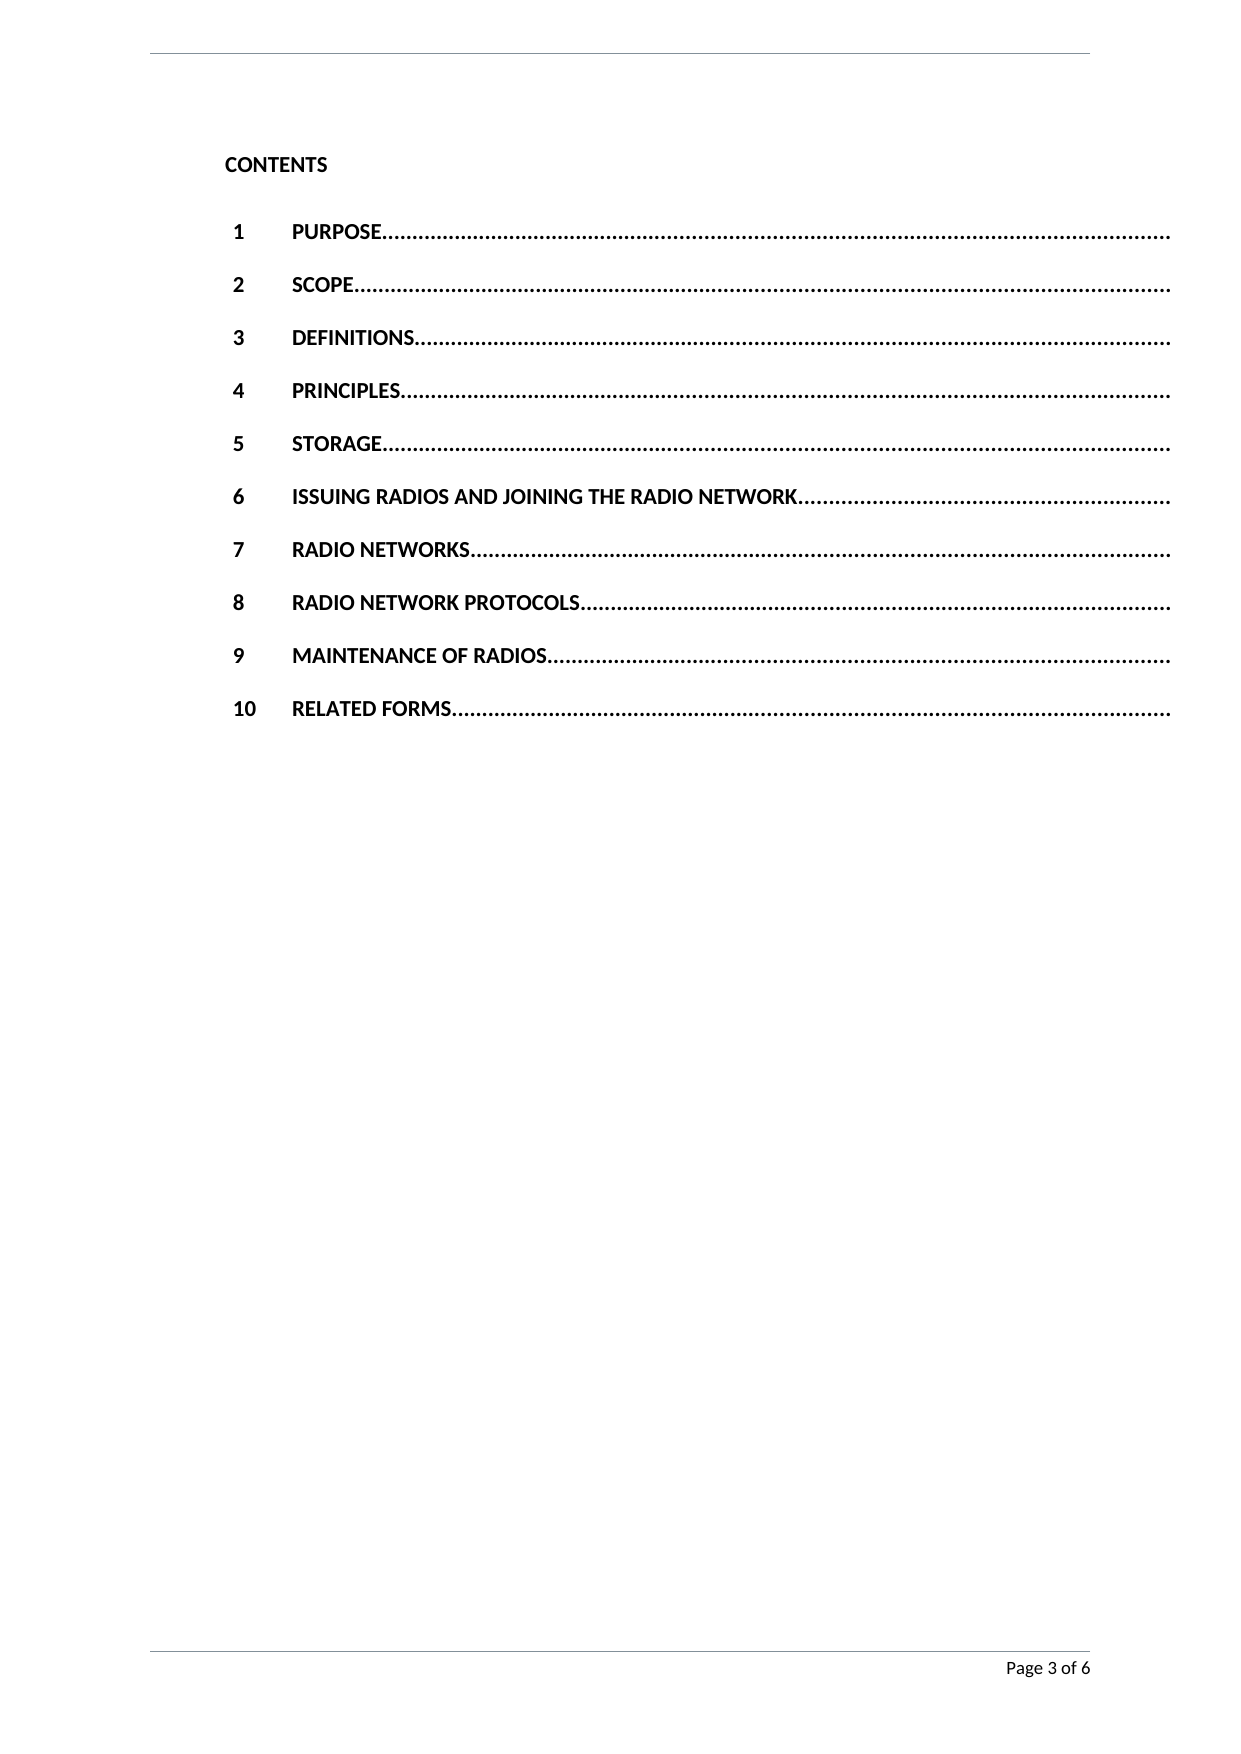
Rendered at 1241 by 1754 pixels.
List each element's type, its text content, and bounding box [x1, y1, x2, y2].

text 6 ISSUING RADIOS AND JOINING THE RADIO NETWORK 3 [233, 482, 1031, 510]
text 10 RELATED FORMS 5 [233, 694, 1031, 722]
text 7 RADIO NETWORKS 4 [233, 535, 1031, 563]
text 8 RADIO NETWORK PROTOCOLS 4 [233, 588, 1031, 616]
text 4 PRINCIPLES 3 [233, 376, 1031, 404]
text CONTENTS [150, 150, 1090, 178]
text 5 STORAGE 3 [233, 429, 1031, 457]
text 3 DEFINITIONS 3 [233, 323, 1031, 351]
text 2 SCOPE 3 [233, 270, 1031, 298]
text 9 MAINTENANCE OF RADIOS 5 [233, 641, 1031, 669]
text 1 PURPOSE 3 [233, 217, 1031, 245]
